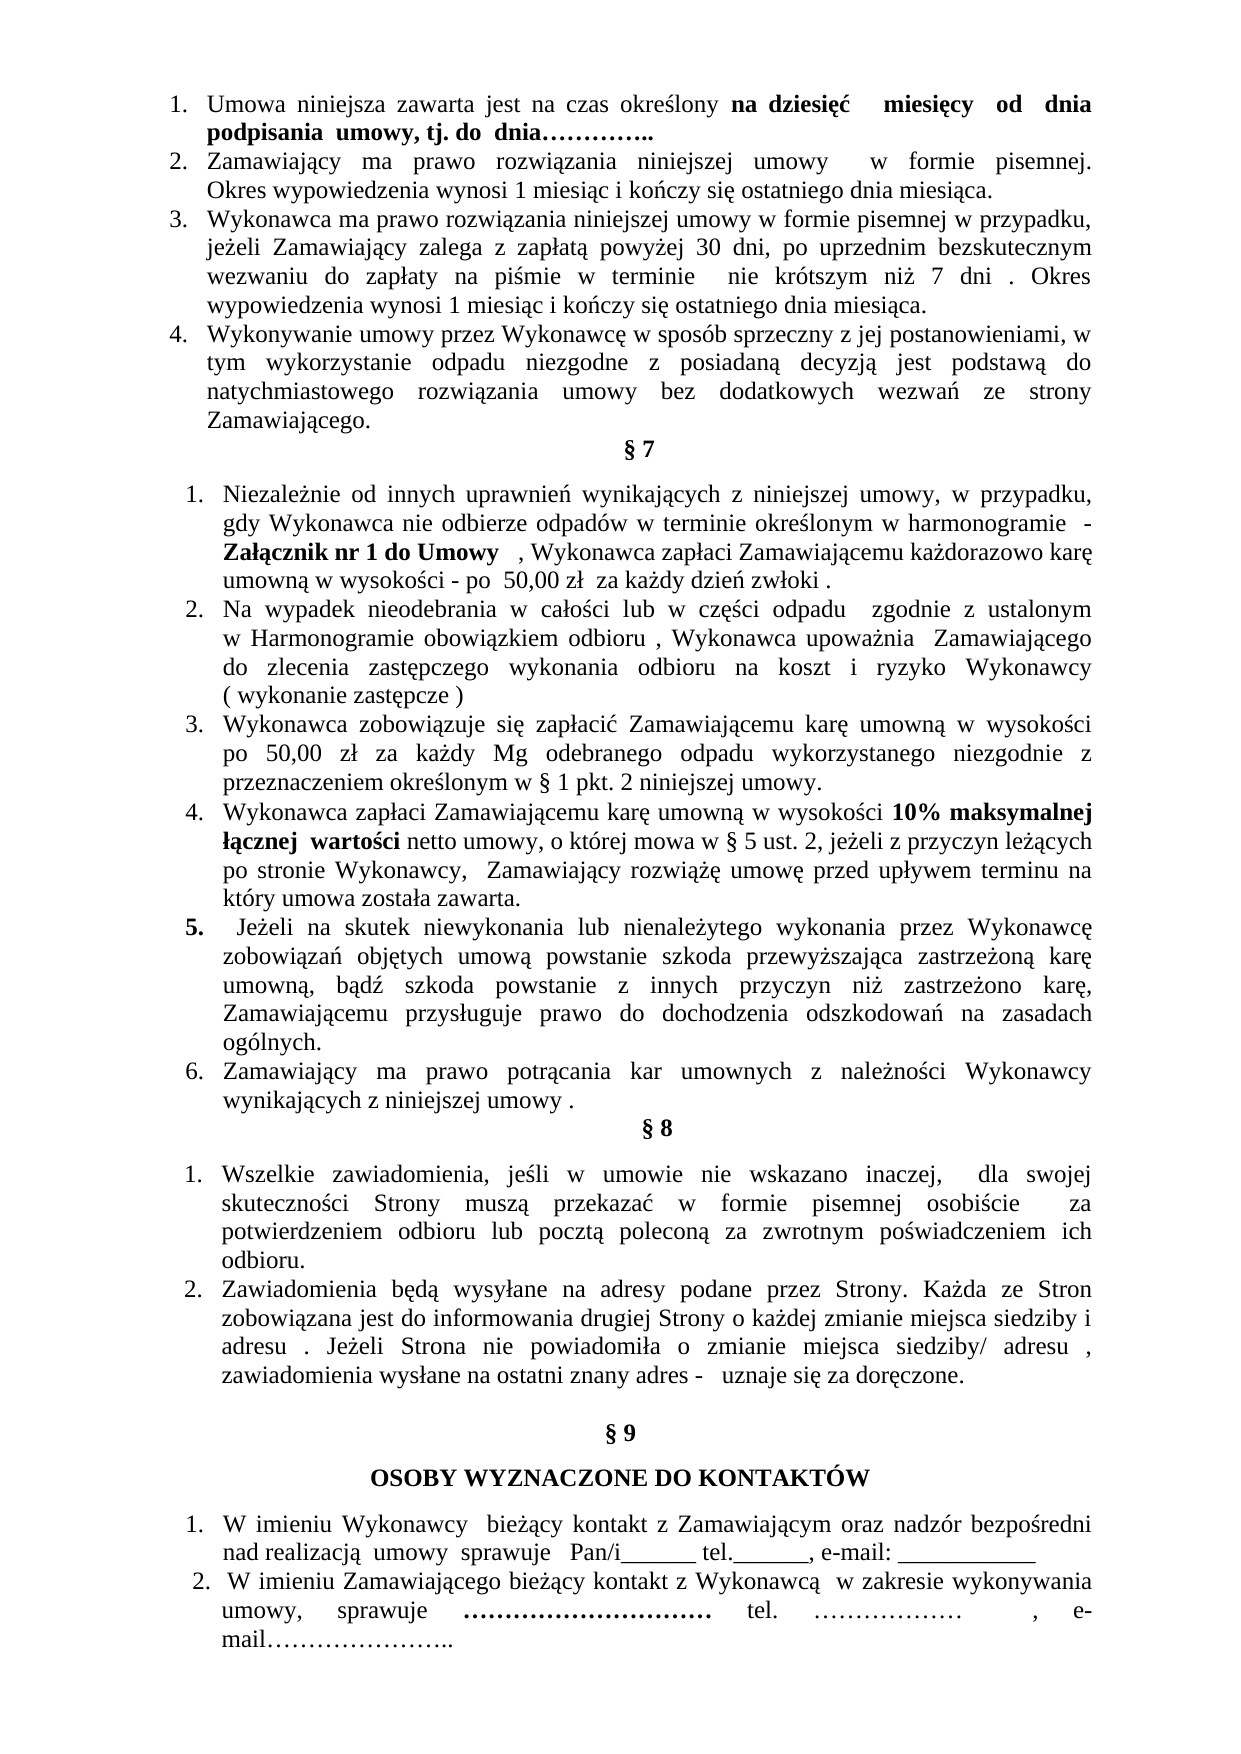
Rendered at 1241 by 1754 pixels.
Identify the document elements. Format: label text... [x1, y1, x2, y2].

list Wykonawca ma prawo rozwiązania niniejszej umowy w formie pisemnej w przypadku, jeżeli Zamawiający zalega z zapłatą powyżej 30 dni, po uprzednim bezskutecznym wezwaniu do zapłaty na piśmie w terminie nie krótszym niż 7 dni . Okres wypowiedzenia wynosi 1 miesiąc i kończy się ostatniego dnia miesiąca. [169, 204, 1093, 319]
text § 7 [185, 434, 1093, 462]
list Zamawiający ma prawo potrącania kar umownych z należności Wykonawcy wynikających z niniejszej umowy . [185, 1056, 1093, 1113]
list W imieniu Wykonawcy bieżący kontakt z Zamawiającym oraz nadzór bezpośredni nad realizacją umowy sprawuje Pan/i______ tel.______, e-mail: ___________ [185, 1509, 1093, 1566]
text 2. W imieniu Zamawiającego bieżący kontakt z Wykonawcą w zakresie wykonywania umowy, sprawuje ………………………… tel. ……………… , e-mail………………….. [192, 1566, 1093, 1652]
list Wykonawca zobowiązuje się zapłacić Zamawiającemu karę umowną w wysokości po 50,00 zł za każdy Mg odebranego odpadu wykorzystanego niezgodnie z przeznaczeniem określonym w § 1 pkt. 2 niniejszej umowy. [185, 709, 1093, 795]
list Wszelkie zawiadomienia, jeśli w umowie nie wskazano inaczej, dla swojej skuteczności Strony muszą przekazać w formie pisemnej osobiście za potwierdzeniem odbioru lub pocztą poleconą za zwrotnym poświadczeniem ich odbioru. [184, 1159, 1093, 1274]
list Zawiadomienia będą wysyłane na adresy podane przez Strony. Każda ze Stron zobowiązana jest do informowania drugiej Strony o każdej zmianie miejsca siedziby i adresu . Jeżeli Strona nie powiadomiła o zmianie miejsca siedziby/ adresu , zawiadomienia wysłane na ostatni znany adres - uznaje się za doręczone. [184, 1274, 1093, 1389]
list Umowa niniejsza zawarta jest na czas określony na dziesięć miesięcy od dnia podpisania umowy, tj. do dnia………….. [169, 89, 1093, 146]
list Zamawiający ma prawo rozwiązania niniejszej umowy w formie pisemnej. Okres wypowiedzenia wynosi 1 miesiąc i kończy się ostatniego dnia miesiąca. [169, 146, 1093, 204]
text OSOBY WYZNACZONE DO KONTAKTÓW [148, 1463, 1093, 1492]
list Na wypadek nieodebrania w całości lub w części odpadu zgodnie z ustalonym w Harmonogramie obowiązkiem odbioru , Wykonawca upoważnia Zamawiającego do zlecenia zastępczego wykonania odbioru na koszt i ryzyko Wykonawcy ( wykonanie zastępcze ) [185, 594, 1093, 709]
text § 9 [148, 1418, 1093, 1446]
list Niezależnie od innych uprawnień wynikających z niniejszej umowy, w przypadku, gdy Wykonawca nie odbierze odpadów w terminie określonym w harmonogramie -Załącznik nr 1 do Umowy , Wykonawca zapłaci Zamawiającemu każdorazowo karę umowną w wysokości - po 50,00 zł za każdy dzień zwłoki . [185, 479, 1093, 594]
list Jeżeli na skutek niewykonania lub nienależytego wykonania przez Wykonawcę zobowiązań objętych umową powstanie szkoda przewyższająca zastrzeżoną karę umowną, bądź szkoda powstanie z innych przyczyn niż zastrzeżono karę, Zamawiającemu przysługuje prawo do dochodzenia odszkodowań na zasadach ogólnych. [185, 912, 1093, 1056]
list Wykonywanie umowy przez Wykonawcę w sposób sprzeczny z jej postanowieniami, w tym wykorzystanie odpadu niezgodne z posiadaną decyzją jest podstawą do natychmiastowego rozwiązania umowy bez dodatkowych wezwań ze strony Zamawiającego. [169, 319, 1093, 434]
list Wykonawca zapłaci Zamawiającemu karę umowną w wysokości 10% maksymalnej łącznej wartości netto umowy, o której mowa w § 5 ust. 2, jeżeli z przyczyn leżących po stronie Wykonawcy, Zamawiający rozwiążę umowę przed upływem terminu na który umowa została zawarta. [185, 797, 1093, 912]
text § 8 [221, 1113, 1093, 1142]
